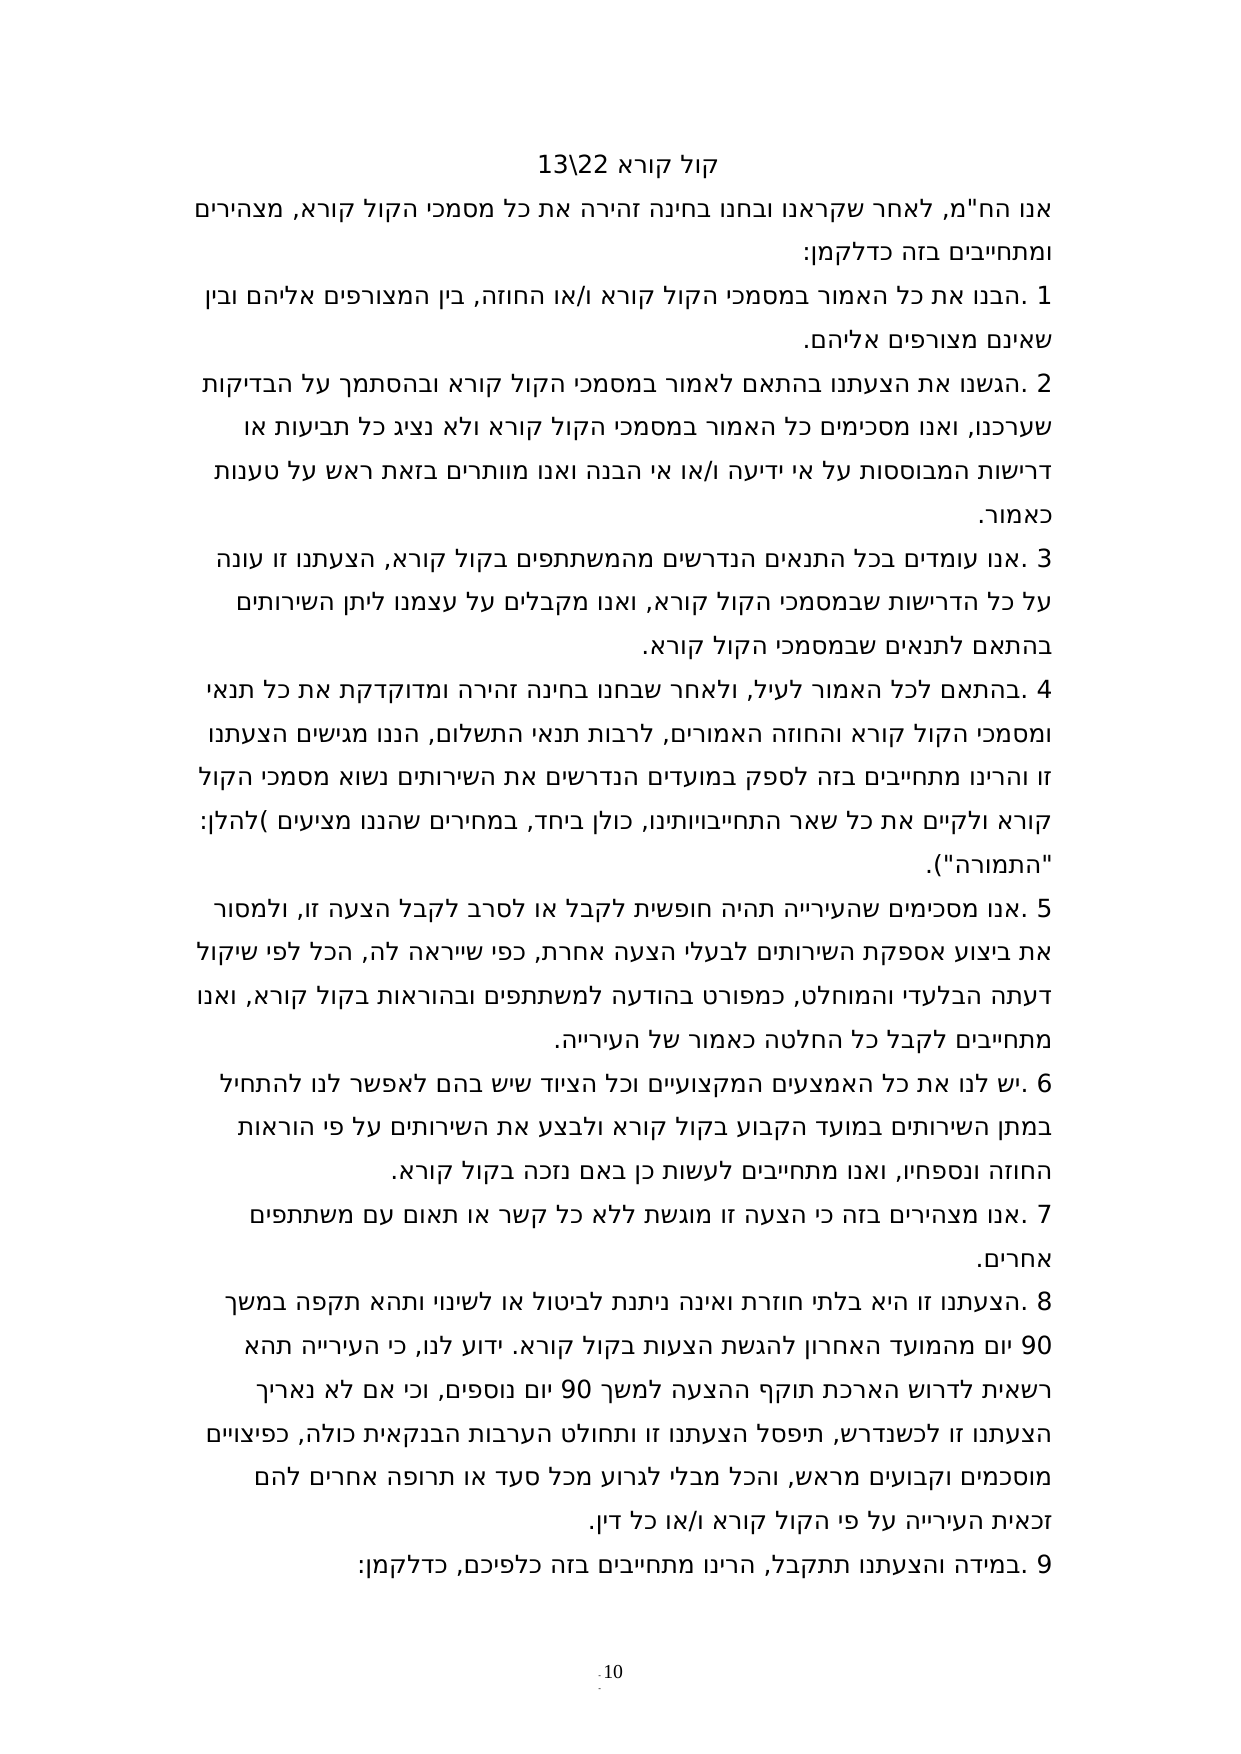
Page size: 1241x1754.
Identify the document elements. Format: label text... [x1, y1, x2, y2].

text 9 .במידה והצעתנו תתקבל, הרינו מתחייבים בזה כלפיכם, כדלקמן: [187, 1550, 1053, 1579]
text 1 .הבנו את כל האמור במסמכי הקול קורא ו/או החוזה, בין המצורפים אליהם ובין שאינם מצורפים אליהם. [187, 281, 1053, 354]
text 3 .אנו עומדים בכל התנאים הנדרשים מהמשתתפים בקול קורא, הצעתנו זו עונה על כל הדרישות שבמסמכי הקול קורא, ואנו מקבלים על עצמנו ליתן השירותים בהתאם לתנאים שבמסמכי הקול קורא. [187, 544, 1053, 660]
text 4 .בהתאם לכל האמור לעיל, ולאחר שבחנו בחינה זהירה ומדוקדקת את כל תנאי ומסמכי הקול קורא והחוזה האמורים, לרבות תנאי התשלום, הננו מגישים הצעתנו זו והרינו מתחייבים בזה לספק במועדים הנדרשים את השירותים נשוא מסמכי הקול קורא ולקיים את כל שאר התחייבויותינו, כולן ביחד, במחירים שהננו מציעים )להלן: "התמורה"). [187, 675, 1053, 879]
text 2 .הגשנו את הצעתנו בהתאם לאמור במסמכי הקול קורא ובהסתמך על הבדיקות שערכנו, ואנו מסכימים כל האמור במסמכי הקול קורא ולא נציג כל תביעות או דרישות המבוססות על אי ידיעה ו/או אי הבנה ואנו מוותרים בזאת ראש על טענות כאמור. [187, 369, 1053, 529]
text 5 .אנו מסכימים שהעירייה תהיה חופשית לקבל או לסרב לקבל הצעה זו, ולמסור את ביצוע אספקת השירותים לבעלי הצעה אחרת, כפי שייראה לה, הכל לפי שיקול דעתה הבלעדי והמוחלט, כמפורט בהודעה למשתתפים ובהוראות בקול קורא, ואנו מתחייבים לקבל כל החלטה כאמור של העירייה. [187, 894, 1053, 1054]
text 7 .אנו מצהירים בזה כי הצעה זו מוגשת ללא כל קשר או תאום עם משתתפים אחרים. [187, 1200, 1053, 1273]
text אנו הח"מ, לאחר שקראנו ובחנו בחינה זהירה את כל מסמכי הקול קורא, מצהירים ומתחייבים בזה כדלקמן: [187, 194, 1053, 267]
text 8 .הצעתנו זו היא בלתי חוזרת ואינה ניתנת לביטול או לשינוי ותהא תקפה במשך 90 יום מהמועד האחרון להגשת הצעות בקול קורא. ידוע לנו, כי העירייה תהא רשאית לדרוש הארכת תוקף ההצעה למשך 90 יום נוספים, וכי אם לא נאריך הצעתנו זו לכשנדרש, תיפסל הצעתנו זו ותחולט הערבות הבנקאית כולה, כפיצויים מוסכמים וקבועים מראש, והכל מבלי לגרוע מכל סעד או תרופה אחרים להם זכאית העירייה על פי הקול קורא ו/או כל דין. [187, 1287, 1053, 1535]
text קול קורא 22\13 [187, 150, 1053, 179]
text 6 .יש לנו את כל האמצעים המקצועיים וכל הציוד שיש בהם לאפשר לנו להתחיל במתן השירותים במועד הקבוע בקול קורא ולבצע את השירותים על פי הוראות החוזה ונספחיו, ואנו מתחייבים לעשות כן באם נזכה בקול קורא. [187, 1069, 1053, 1185]
